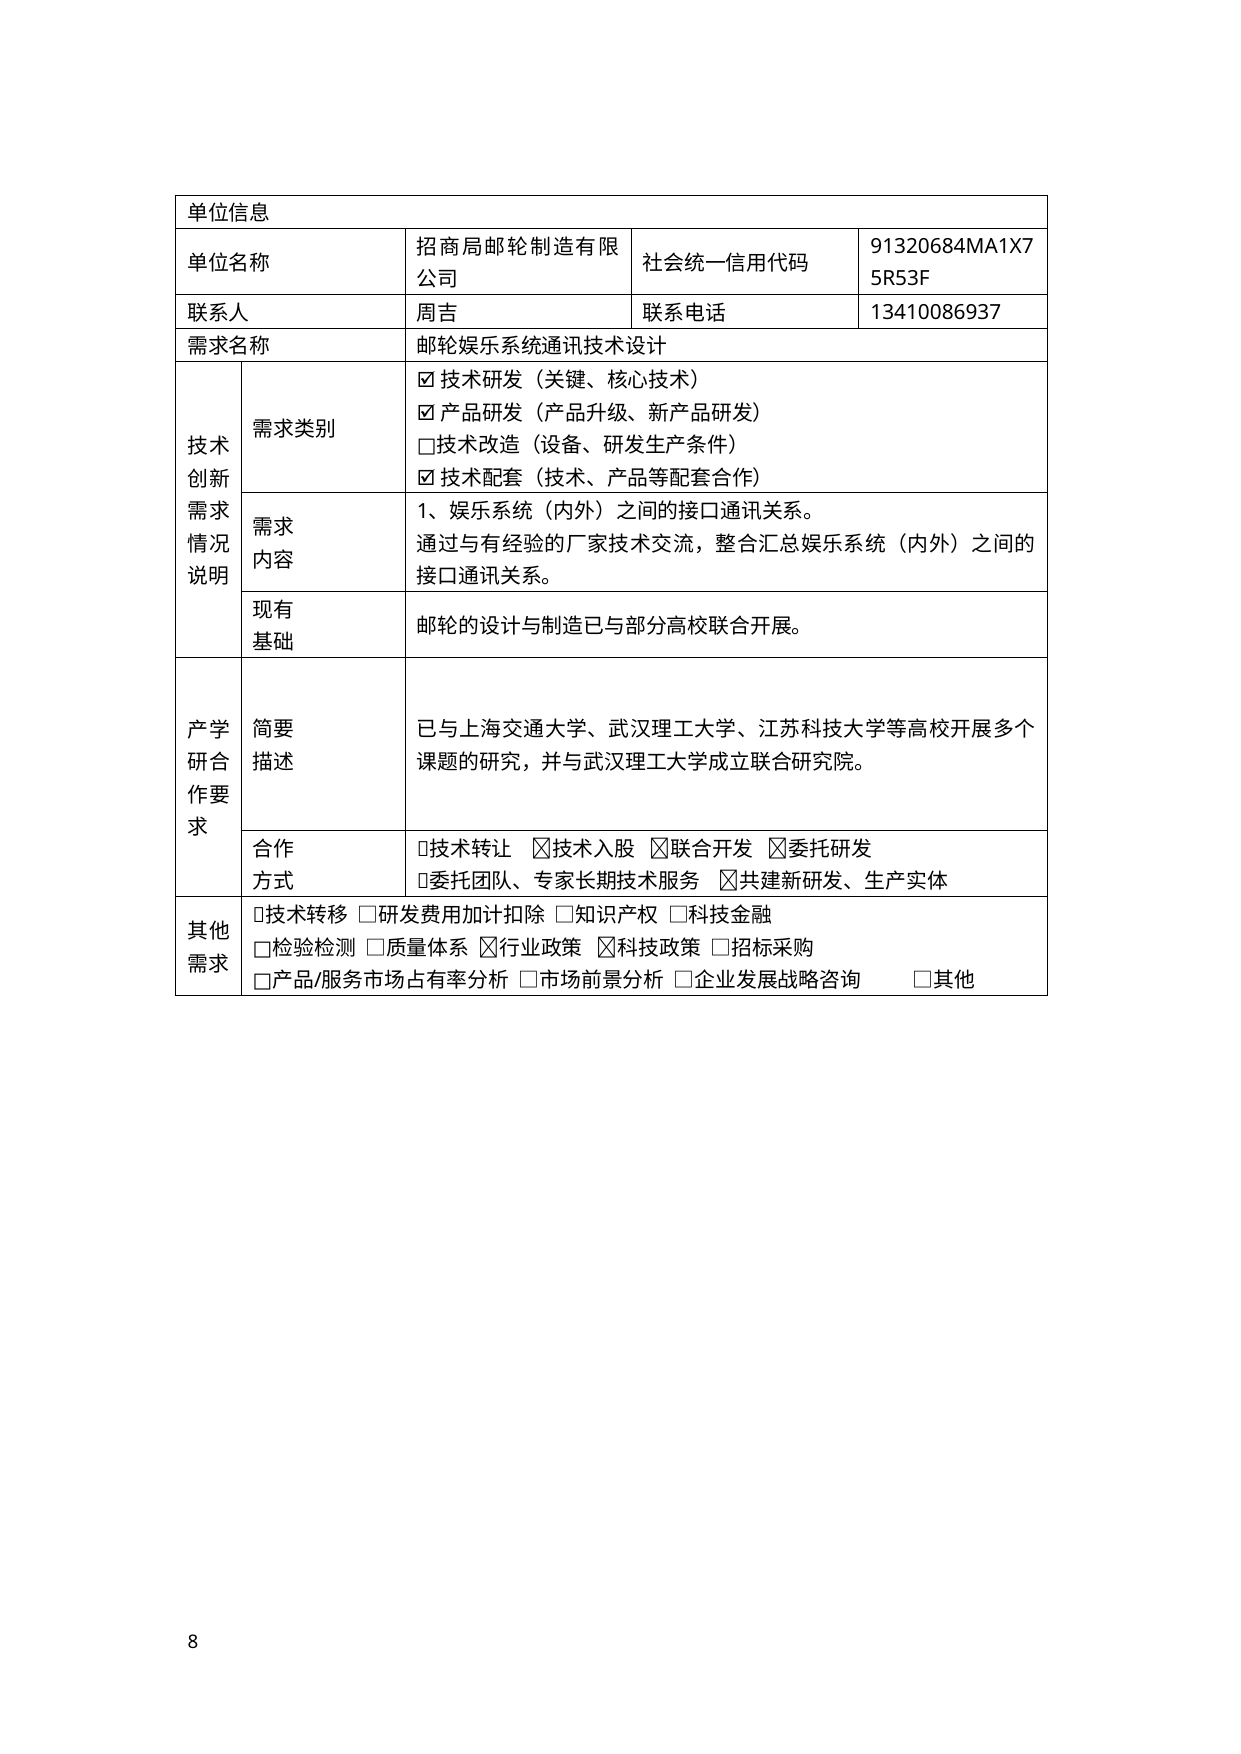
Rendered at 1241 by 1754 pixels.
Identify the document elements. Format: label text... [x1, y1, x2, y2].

table_cell 简要 描述 [242, 658, 405, 830]
table_cell 现有 基础 [242, 592, 405, 657]
table_cell 产学研合作要求 [176, 658, 241, 896]
table_cell 需求 内容 [242, 493, 405, 591]
table_cell 13410086937 [859, 295, 1047, 328]
table_header 单位信息 [176, 196, 1047, 228]
table_cell 需求类别 [242, 362, 405, 492]
table_cell 邮轮的设计与制造已与部分高校联合开展。 [406, 592, 1047, 657]
table_cell 招商局邮轮制造有限公司 [406, 229, 631, 294]
table_cell 联系人 [176, 295, 405, 328]
table_cell 邮轮娱乐系统通讯技术设计 [406, 329, 1047, 361]
table_cell 技术转让 技术入股 联合开发 委托研发 委托团队、专家长期技术服务 共建新研发、生产实体 [406, 831, 1047, 896]
table_cell 合作 方式 [242, 831, 405, 896]
table_cell 周吉 [406, 295, 631, 328]
table_cell 单位名称 [176, 229, 405, 294]
table_cell 需求名称 [176, 329, 405, 361]
table_cell 技术转移 □研发费用加计扣除 □知识产权 □科技金融 □检验检测 □质量体系 行业政策 科技政策 □招标采购 □产品/服务市场占有率分析 □市场前景分析 □企业发展战略咨询 □其他 [242, 897, 1047, 995]
table_cell 其他需求 [176, 897, 241, 995]
table_cell 社会统一信用代码 [632, 229, 858, 294]
table_cell 技术研发（关键、核心技术） 产品研发（产品升级、新产品研发） □技术改造（设备、研发生产条件） 技术配套（技术、产品等配套合作） [406, 362, 1047, 492]
table_cell 联系电话 [632, 295, 858, 328]
table_cell 技术创新需求情况说明 [176, 362, 241, 657]
table_cell 1、娱乐系统（内外）之间的接口通讯关系。 通过与有经验的厂家技术交流，整合汇总娱乐系统（内外）之间的接口通讯关系。 [406, 493, 1047, 591]
table_cell 已与上海交通大学、武汉理工大学、江苏科技大学等高校开展多个课题的研究，并与武汉理工大学成立联合研究院。 [406, 658, 1047, 830]
table_cell 91320684MA1X75R53F [859, 229, 1047, 294]
